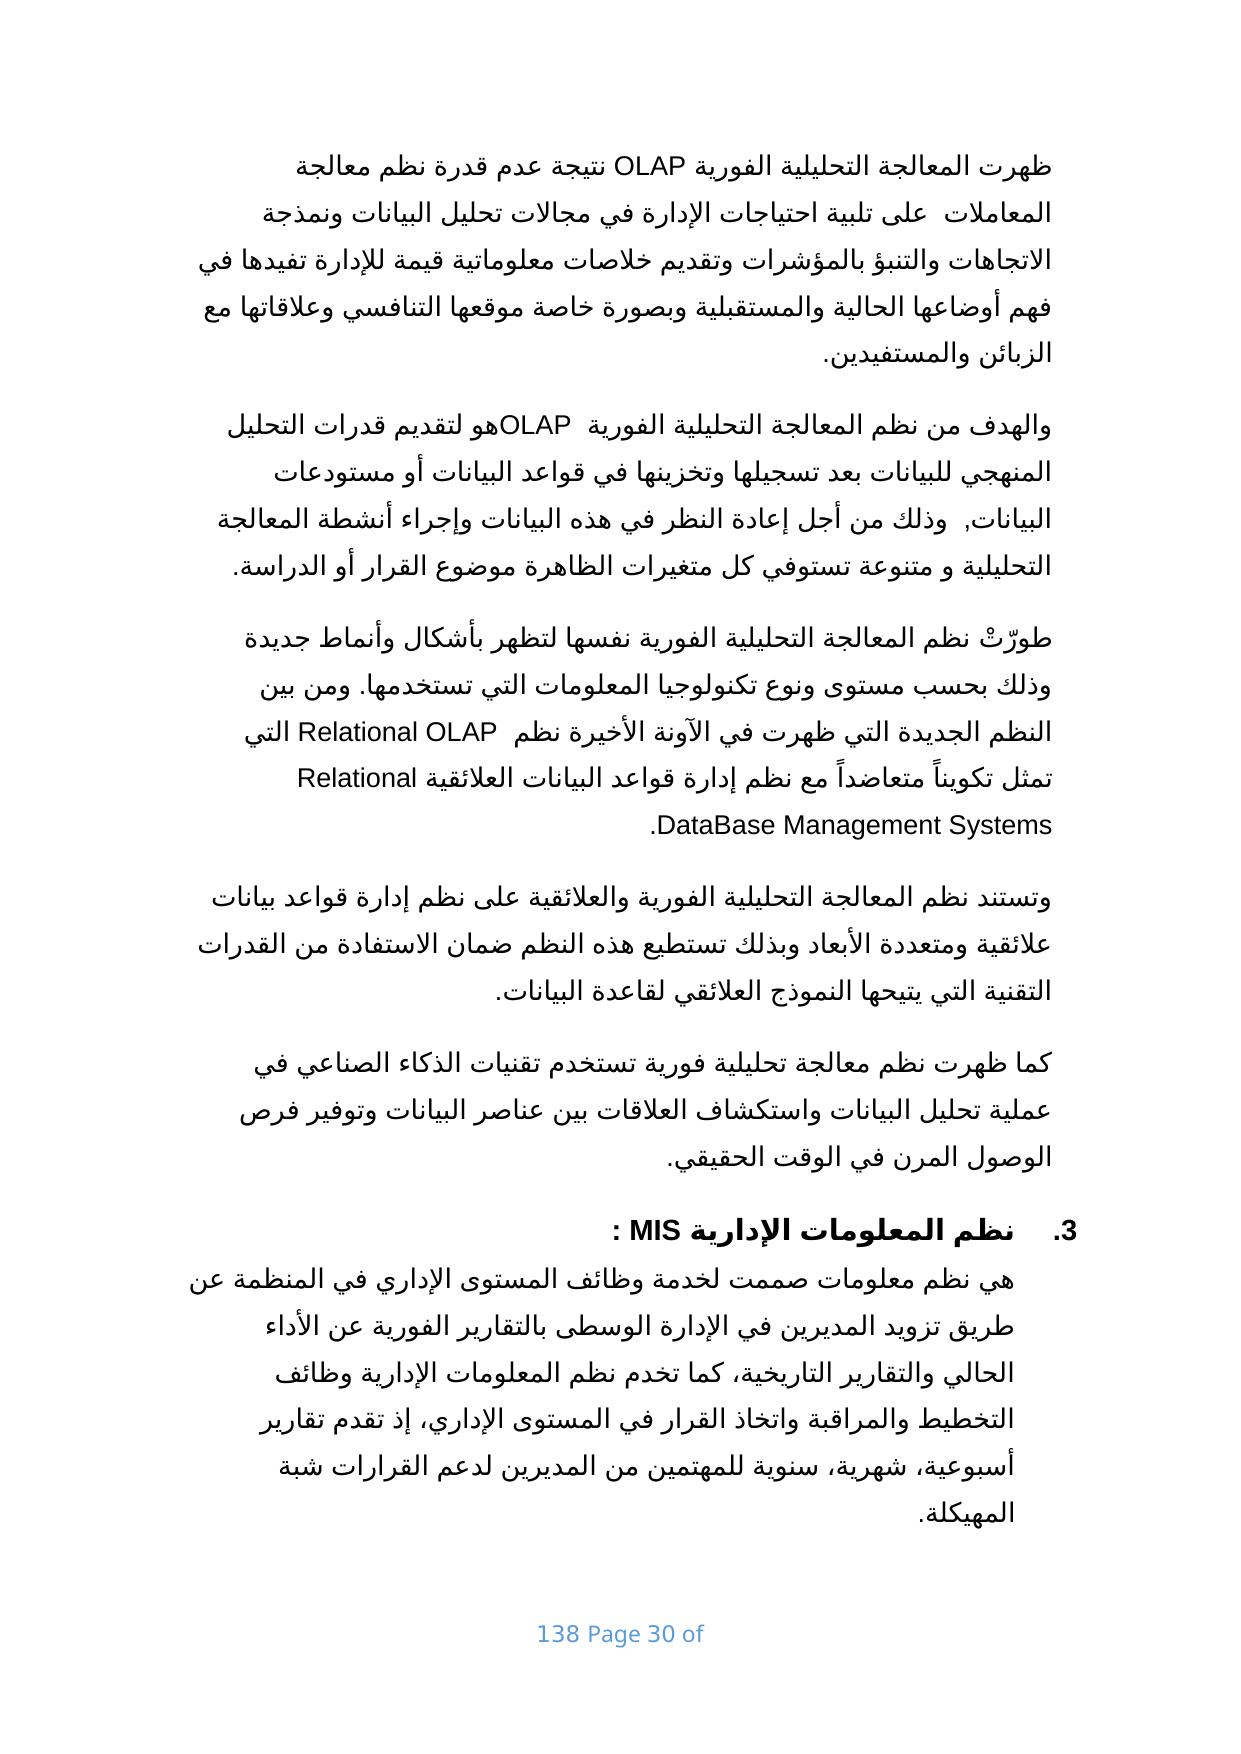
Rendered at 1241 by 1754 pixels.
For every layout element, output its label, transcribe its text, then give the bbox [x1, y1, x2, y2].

list نظم المعلومات الإدارية MIS : [187, 1212, 1053, 1246]
text وتستند نظم المعالجة التحليلية الفورية والعلائقية على نظم إدارة قواعد بيانات علائقية ومتعددة الأبعاد وبذلك تستطيع هذه النظم ضمان الاستفادة من القدرات التقنية التي يتيحها النموذج العلائقي لقاعدة البيانات. [187, 881, 1053, 1006]
text طورّتْ نظم المعالجة التحليلية الفورية نفسها لتظهر بأشكال وأنماط جديدة وذلك بحسب مستوى ونوع تكنولوجيا المعلومات التي تستخدمها. ومن بين النظم الجديدة التي ظهرت في الآونة الأخيرة نظم Relational OLAP التي تمثل تكويناً متعاضداً مع نظم إدارة قواعد البيانات العلائقية Relational DataBase Management Systems. [187, 622, 1053, 841]
text والهدف من نظم المعالجة التحليلية الفورية OLAPهو لتقديم قدرات التحليل المنهجي للبيانات بعد تسجيلها وتخزينها في قواعد البيانات أو مستودعات البيانات, وذلك من أجل إعادة النظر في هذه البيانات وإجراء أنشطة المعالجة التحليلية و متنوعة تستوفي كل متغيرات الظاهرة موضوع القرار أو الدراسة. [187, 409, 1053, 581]
text ظهرت المعالجة التحليلية الفورية OLAP نتيجة عدم قدرة نظم معالجة المعاملات على تلبية احتياجات الإدارة في مجالات تحليل البيانات ونمذجة الاتجاهات والتنبؤ بالمؤشرات وتقديم خلاصات معلوماتية قيمة للإدارة تفيدها في فهم أوضاعها الحالية والمستقبلية وبصورة خاصة موقعها التنافسي وعلاقاتها مع الزبائن والمستفيدين. [187, 150, 1053, 369]
text كما ظهرت نظم معالجة تحليلية فورية تستخدم تقنيات الذكاء الصناعي في عملية تحليل البيانات واستكشاف العلاقات بين عناصر البيانات وتوفير فرص الوصول المرن في الوقت الحقيقي. [187, 1047, 1053, 1172]
list هي نظم معلومات صممت لخدمة وظائف المستوى الإداري في المنظمة عن طريق تزويد المديرين في الإدارة الوسطى بالتقارير الفورية عن الأداء الحالي والتقارير التاريخية، كما تخدم نظم المعلومات الإدارية وظائف التخطيط والمراقبة واتخاذ القرار في المستوى الإداري، إذ تقدم تقارير أسبوعية، شهرية، سنوية للمهتمين من المديرين لدعم القرارات شبة المهيكلة. [187, 1263, 1016, 1528]
